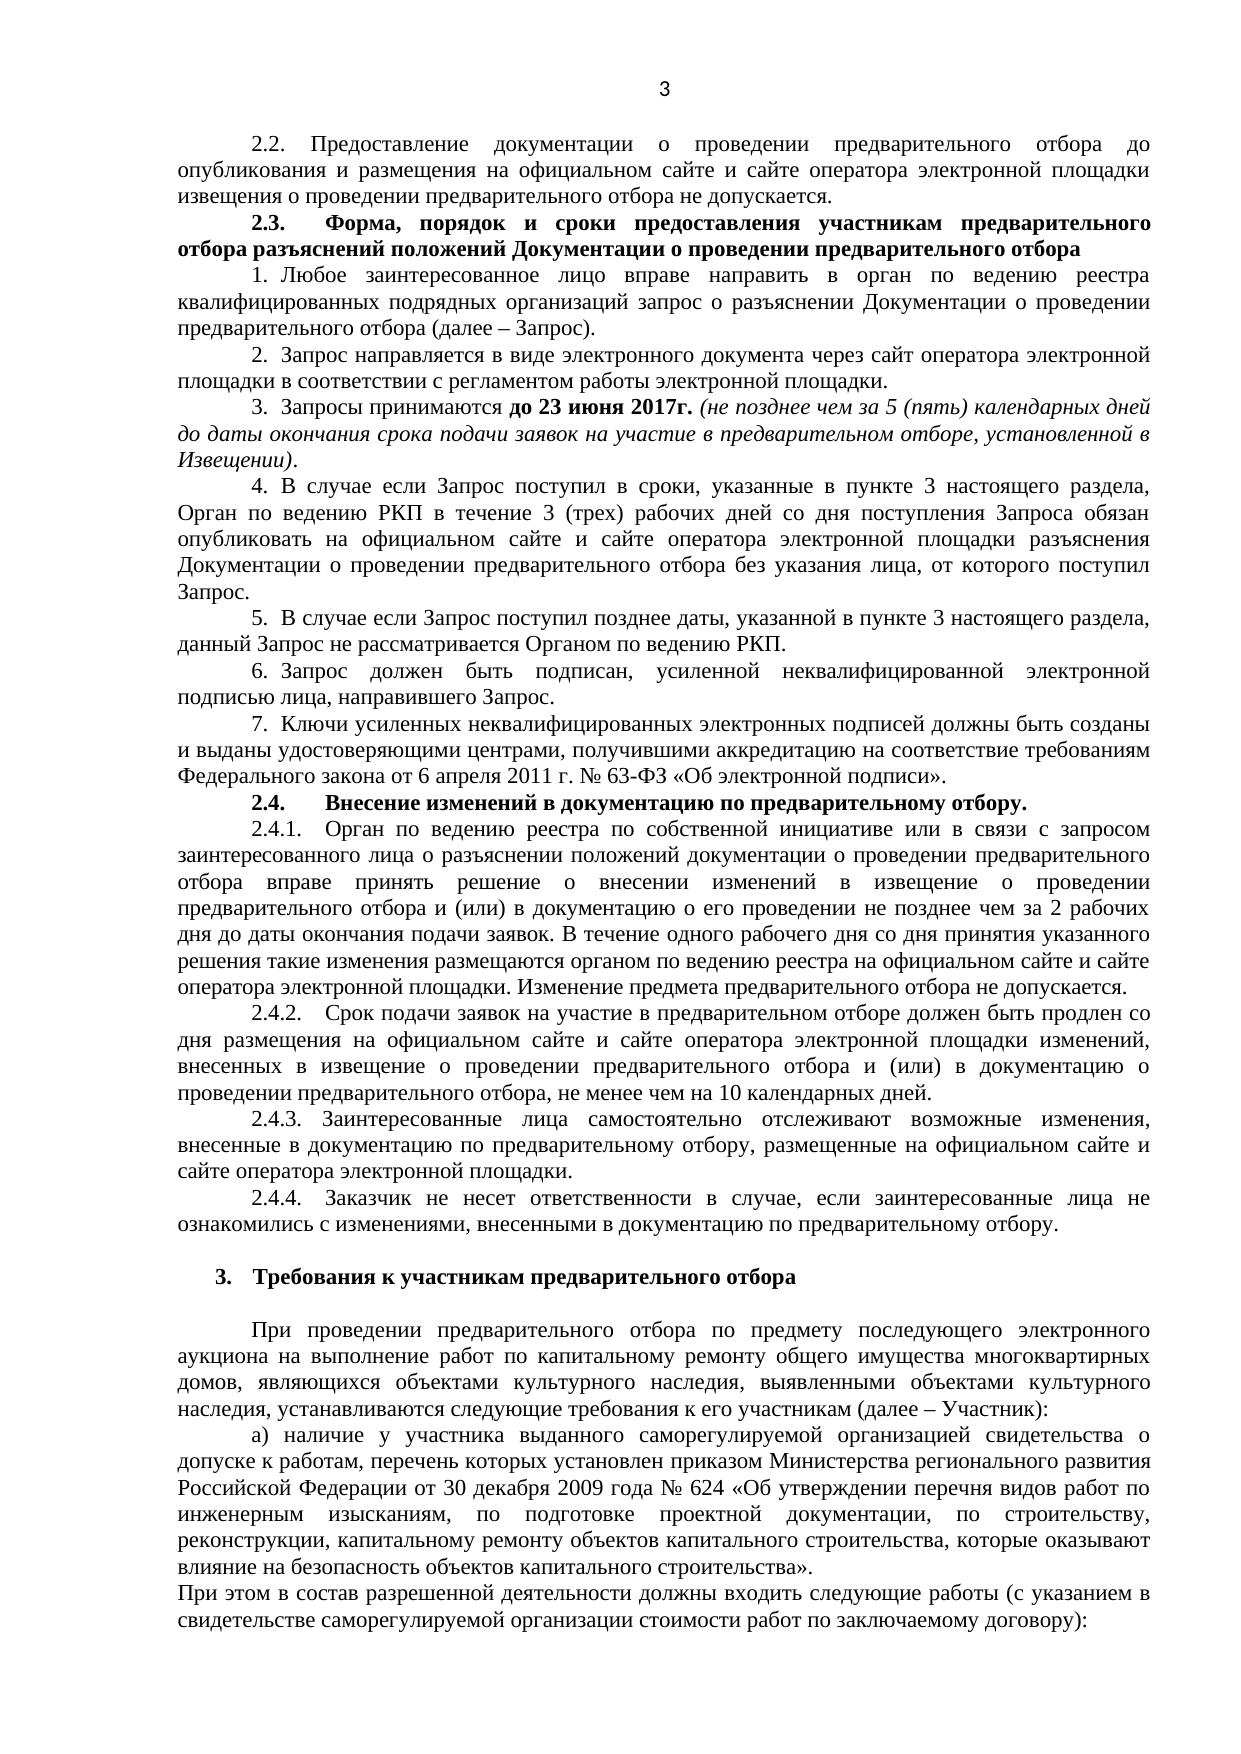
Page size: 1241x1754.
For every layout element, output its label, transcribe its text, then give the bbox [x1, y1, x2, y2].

text 2.4.3. Заинтересованные лица самостоятельно отслеживают возможные изменения, внесенные в документацию по предварительному отбору, размещенные на официальном сайте и сайте оператора электронной площадки. [177, 1105, 1152, 1184]
text а) наличие у участника выданного саморегулируемой организацией свидетельства о допуске к работам, перечень которых установлен приказом Министерства регионального развития Российской Федерации от 30 декабря 2009 года № 624 «Об утверждении перечня видов работ по инженерным изысканиям, по подготовке проектной документации, по строительству, реконструкции, капитальному ремонту объектов капитального строительства, которые оказывают влияние на безопасность объектов капитального строительства». [177, 1421, 1152, 1579]
text 2.4.4. Заказчик не несет ответственности в случае, если заинтересованные лица не ознакомились с изменениями, внесенными в документацию по предварительному отбору. [177, 1184, 1152, 1237]
list Запросы принимаются до 23 июня 2017г. (не позднее чем за 5 (пять) календарных дней до даты окончания срока подачи заявок на участие в предварительном отборе, установленной в Извещении). [177, 393, 1152, 472]
text При проведении предварительного отбора по предмету последующего электронного аукциона на выполнение работ по капитальному ремонту общего имущества многоквартирных домов, являющихся объектами культурного наследия, выявленными объектами культурного наследия, устанавливаются следующие требования к его участникам (далее – Участник): [177, 1316, 1152, 1421]
list Запрос должен быть подписан, усиленной неквалифицированной электронной подписью лица, направившего Запрос. [177, 657, 1152, 709]
text 2.4.1. Орган по ведению реестра по собственной инициативе или в связи с запросом заинтересованного лица о разъяснении положений документации о проведении предварительного отбора вправе принять решение о внесении изменений в извещение о проведении предварительного отбора и (или) в документацию о его проведении не позднее чем за 2 рабочих дня до даты окончания подачи заявок. В течение одного рабочего дня со дня принятия указанного решения такие изменения размещаются органом по ведению реестра на официальном сайте и сайте оператора электронной площадки. Изменение предмета предварительного отбора не допускается. [177, 815, 1151, 999]
list В случае если Запрос поступил в сроки, указанные в пункте 3 настоящего раздела, Орган по ведению РКП в течение 3 (трех) рабочих дней со дня поступления Запроса обязан опубликовать на официальном сайте и сайте оператора электронной площадки разъяснения Документации о проведении предварительного отбора без указания лица, от которого поступил Запрос. [177, 472, 1152, 604]
text При этом в состав разрешенной деятельности должны входить следующие работы (с указанием в свидетельстве саморегулируемой организации стоимости работ по заключаемому договору): [177, 1579, 1152, 1632]
list Запрос направляется в виде электронного документа через сайт оператора электронной площадки в соответствии с регламентом работы электронной площадки. [177, 341, 1152, 393]
text 2.3. Форма, порядок и сроки предоставления участникам предварительного отбора разъяснений положений Документации о проведении предварительного отбора [177, 209, 1152, 262]
list Любое заинтересованное лицо вправе направить в орган по ведению реестра квалифицированных подрядных организаций запрос о разъяснении Документации о проведении предварительного отбора (далее – Запрос). [177, 262, 1152, 341]
text 2.4.2. Срок подачи заявок на участие в предварительном отборе должен быть продлен со дня размещения на официальном сайте и сайте оператора электронной площадки изменений, внесенных в извещение о проведении предварительного отбора и (или) в документацию о проведении предварительного отбора, не менее чем на 10 календарных дней. [177, 999, 1152, 1105]
text 2.2. Предоставление документации о проведении предварительного отбора до опубликования и размещения на официальном сайте и сайте оператора электронной площадки извещения о проведении предварительного отбора не допускается. [177, 130, 1152, 209]
list Ключи усиленных неквалифицированных электронных подписей должны быть созданы и выданы удостоверяющими центрами, получившими аккредитацию на соответствие требованиям Федерального закона от 6 апреля 2011 г. № 63-ФЗ «Об электронной подписи». [177, 709, 1152, 789]
list Требования к участникам предварительного отбора [215, 1263, 1152, 1289]
text 2.4. Внесение изменений в документацию по предварительному отбору. [177, 789, 1152, 815]
list В случае если Запрос поступил позднее даты, указанной в пункте 3 настоящего раздела, данный Запрос не рассматривается Органом по ведению РКП. [177, 604, 1152, 657]
